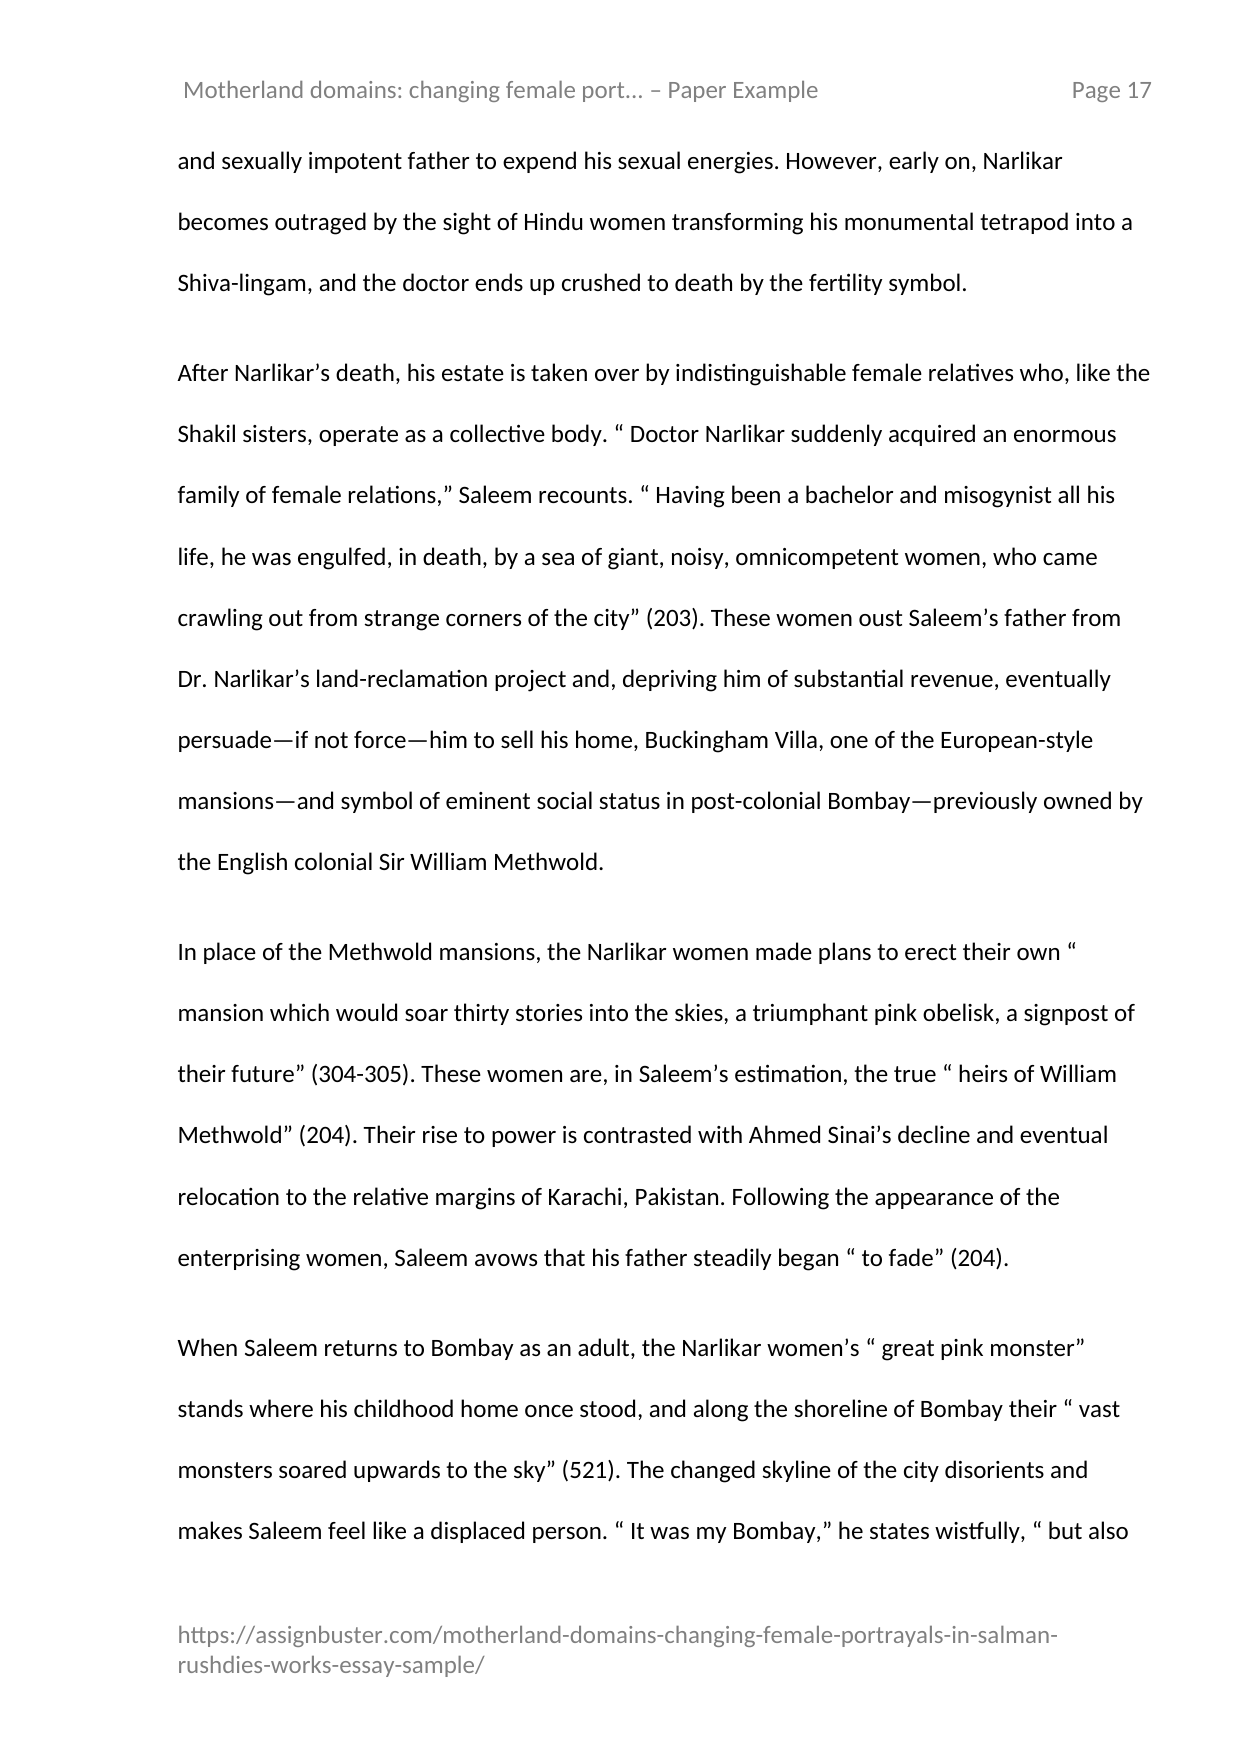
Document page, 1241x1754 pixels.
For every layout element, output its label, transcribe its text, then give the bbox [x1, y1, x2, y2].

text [177, 1332, 1152, 1546]
text In place of the Methwold mansions, the Narlikar women made plans to erect their own “ mansion which would soar thirty stories into the skies, a triumphant pink obelisk, a signpost of their future” (304-305). These women are, in Saleem’s estimation, the true “ heirs of William Methwold” (204). Their rise to power is contrasted with Ahmed Sinai’s decline and eventual relocation to the relative margins of Karachi, Pakistan. Following the appearance of the enterprising women, Saleem avows that his father steadily began “ to fade” (204). [177, 936, 1152, 1272]
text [177, 145, 1152, 298]
text After Narlikar’s death, his estate is taken over by indistinguishable female relatives who, like the Shakil sisters, operate as a collective body. “ Doctor Narlikar suddenly acquired an enormous family of female relations,” Saleem recounts. “ Having been a bachelor and misogynist all his life, he was engulfed, in death, by a sea of giant, noisy, omnicompetent women, who came crawling out from strange corners of the city” (203). These women oust Saleem’s father from Dr. Narlikar’s land-reclamation project and, depriving him of substantial revenue, eventually persuade—if not force—him to sell his home, Buckingham Villa, one of the European-style mansions—and symbol of eminent social status in post-colonial Bombay—previously owned by the English colonial Sir William Methwold. [177, 358, 1152, 876]
